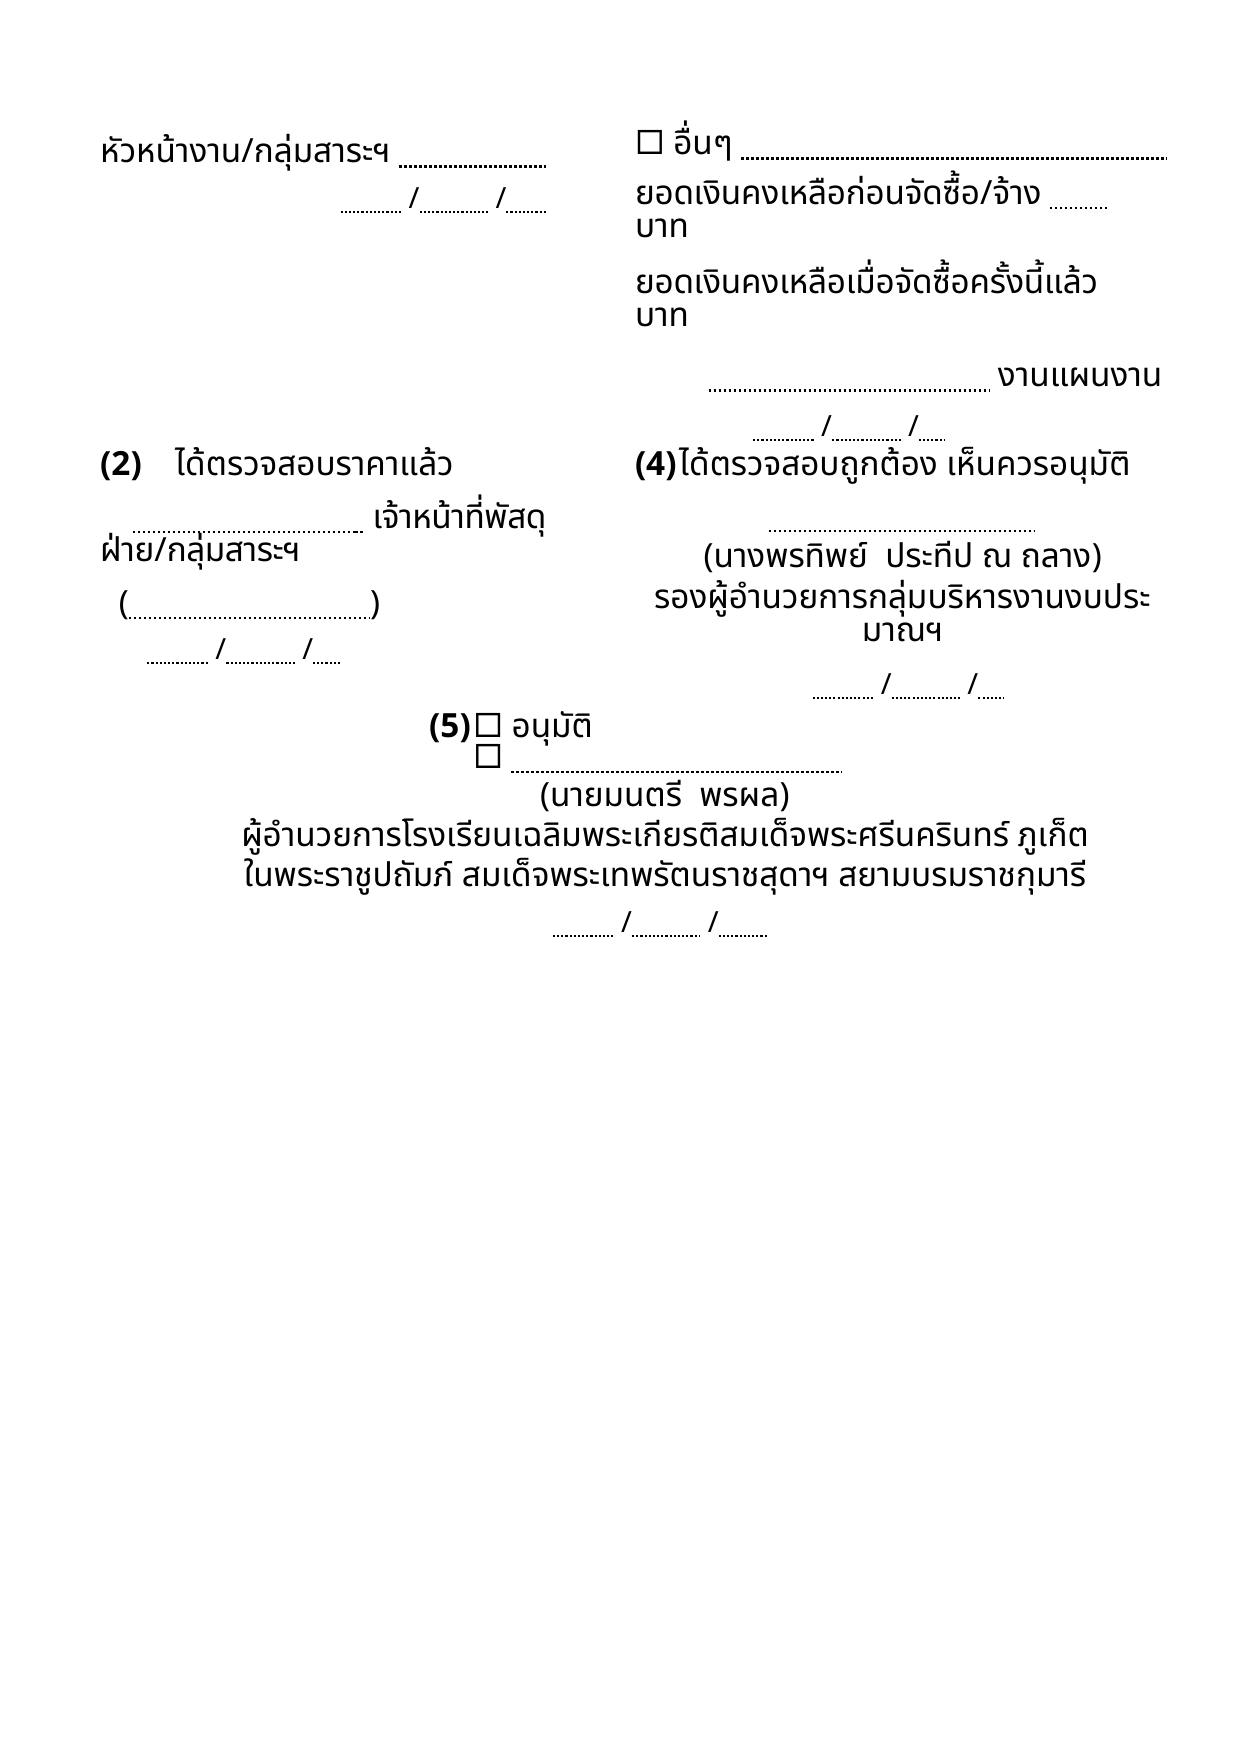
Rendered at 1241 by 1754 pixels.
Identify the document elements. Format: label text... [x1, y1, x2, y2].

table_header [635, 118, 1181, 443]
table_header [89, 118, 635, 443]
table_cell (2) ได้ตรวจสอบราคาแล้ว เจ้าหน้าที่พัสดุฝ่าย/กลุ่มสาระฯ ( ) / / [89, 443, 635, 701]
table_cell (4) ได้ตรวจสอบถูกต้อง เห็นควรอนุมัติ (นางพรทิพย์ ประทีป ณ ถลาง) รองผู้อำนวยการกลุ่มบริหารงานงบประมาณฯ / / [635, 443, 1181, 701]
table_cell (5) อนุมัติ (นายมนตรี พรผล) ผู้อำนวยการโรงเรียนเฉลิมพระเกียรติสมเด็จพระศรีนครินทร์ ภูเก็ต ในพระราชูปถัมภ์ สมเด็จพระเทพรัตนราชสุดาฯ สยามบรมราชกุมารี / / [89, 701, 1181, 939]
